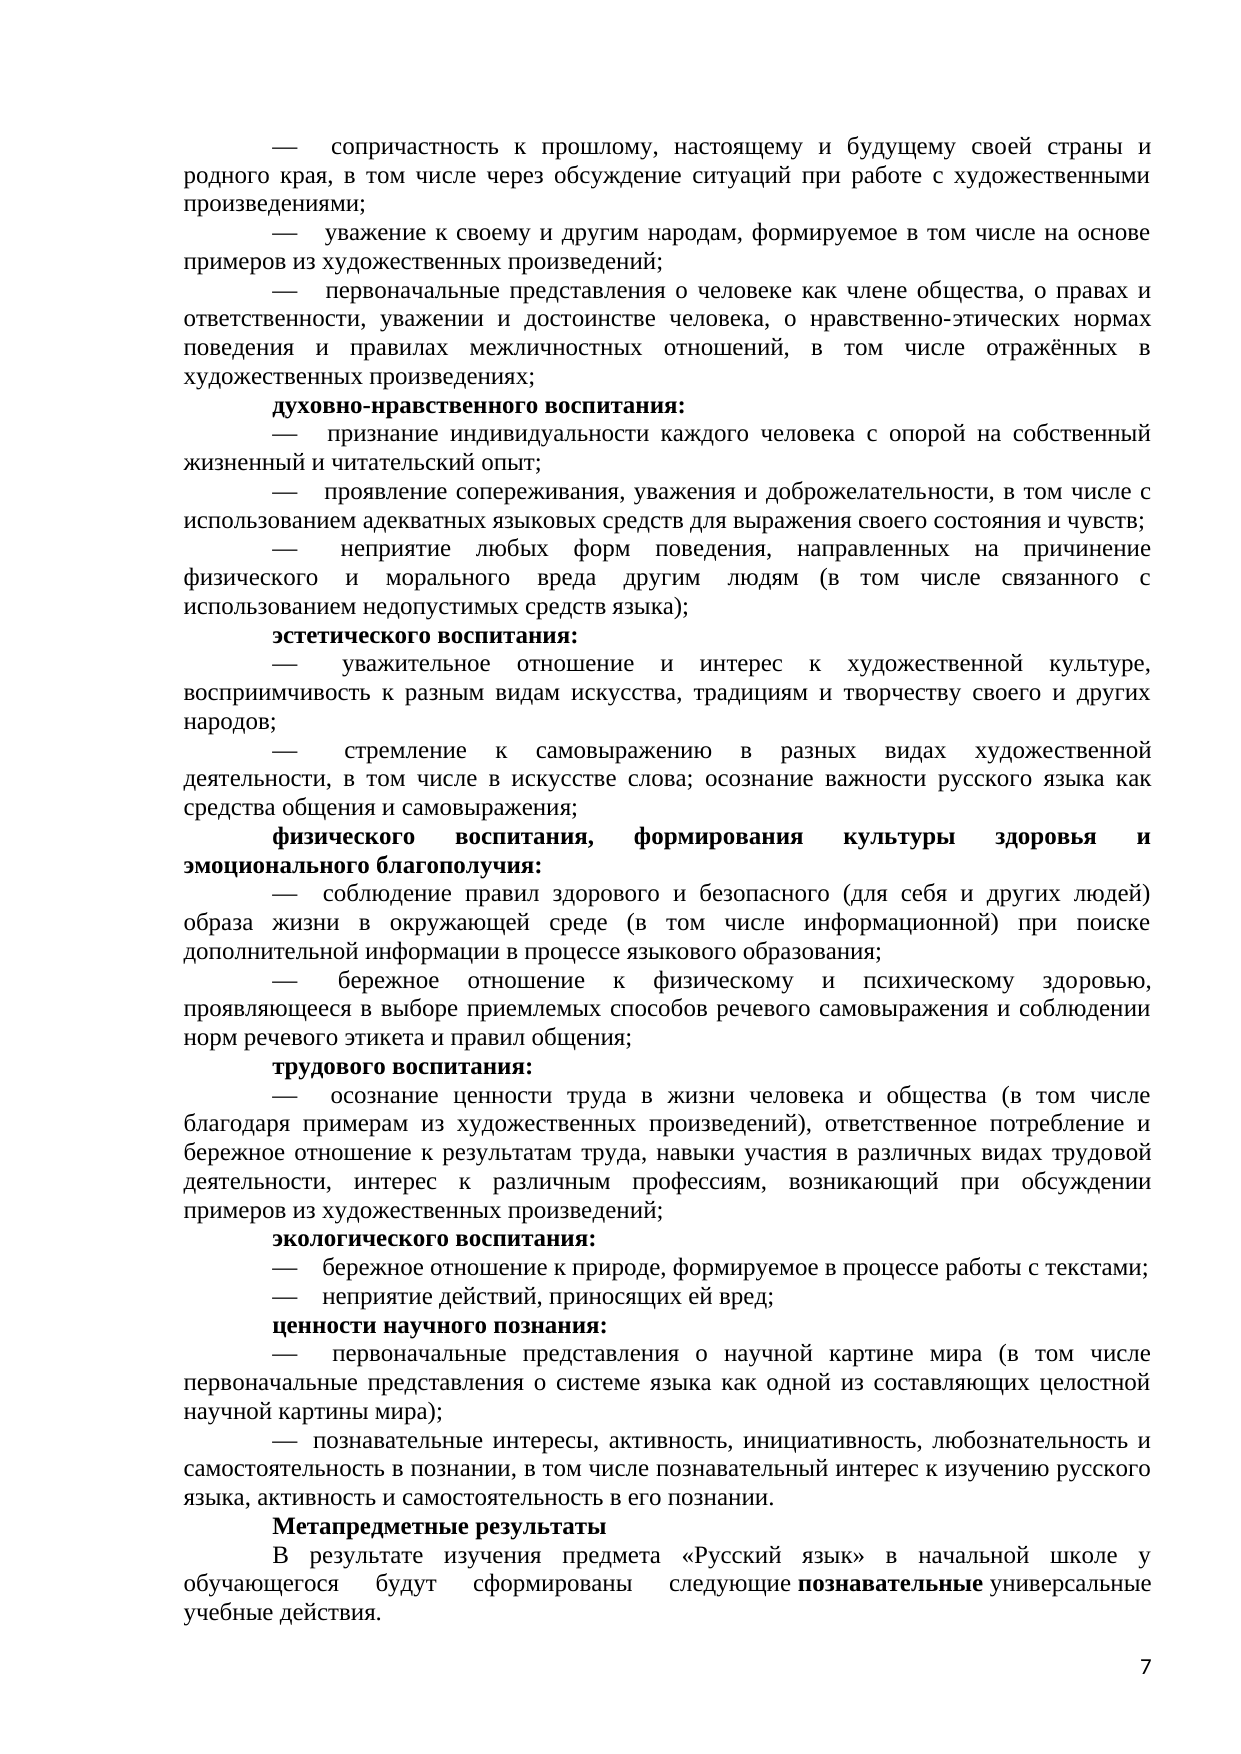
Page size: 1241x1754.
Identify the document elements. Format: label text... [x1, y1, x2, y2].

text — бережное отношение к физическому и психическому здоровью, проявляющееся в выборе приемлемых способов речевого самовыражения и соблюдении норм речевого этикета и правил общения; [183, 965, 1152, 1051]
text — уважение к своему и другим народам, формируемое в том числе на основе примеров из художественных произведений; [183, 217, 1152, 275]
text — проявление сопереживания, уважения и доброжелательности, в том числе с использованием адекватных языковых средств для выражения своего состояния и чувств; [183, 476, 1152, 533]
text — сопричастность к прошлому, настоящему и будущему своей страны и родного края, в том числе через обсуждение ситуаций при работе с художественными произведениями; [183, 131, 1152, 217]
text — стремление к самовыражению в разных видах художественной деятельности, в том числе в искусстве слова; осознание важности русского языка как средства общения и самовыражения; [183, 735, 1152, 821]
text духовно-нравственного воспитания: [183, 390, 1152, 418]
text Метапредметные результаты [183, 1511, 1152, 1540]
text — познавательные интересы, активность, инициативность, любознательность и самостоятельность в познании, в том числе познавательный интерес к изучению русского языка, активность и самостоятельность в его познании. [183, 1425, 1152, 1511]
text ценности научного познания: [183, 1310, 1152, 1338]
text экологического воспитания: [183, 1223, 1152, 1252]
text — признание индивидуальности каждого человека с опорой на собственный жизненный и читательский опыт; [183, 418, 1152, 476]
text — уважительное отношение и интерес к художественной культуре, восприимчивость к разным видам искусства, традициям и творчеству своего и других народов; [183, 648, 1152, 735]
text — первоначальные представления о человеке как члене общества, о правах и ответственности, уважении и достоинстве человека, о нравственно-этических нормах поведения и правилах межличностных отношений, в том числе отражённых в художественных произведениях; [183, 275, 1152, 390]
text В результате изучения предмета «Русский язык» в начальной школе у обучающегося будут сформированы следующие познавательные универсальные учебные действия. [183, 1540, 1152, 1626]
text — осознание ценности труда в жизни человека и общества (в том числе благодаря примерам из художественных произведений), ответственное потребление и бережное отношение к результатам труда, навыки участия в различных видах трудовой деятельности, интерес к различным профессиям, возникающий при обсуждении примеров из художественных произведений; [183, 1080, 1152, 1223]
text — первоначальные представления о научной картине мира (в том числе первоначальные представления о системе языка как одной из составляющих целостной научной картины мира); [183, 1338, 1152, 1425]
text эстетического воспитания: [183, 620, 1152, 648]
text — бережное отношение к природе, формируемое в процессе работы с текстами; [183, 1252, 1152, 1281]
text физического воспитания, формирования культуры здоровья и эмоционального благополучия: [183, 821, 1152, 878]
text — соблюдение правил здорового и безопасного (для себя и других людей) образа жизни в окружающей среде (в том числе информационной) при поиске дополнительной информации в процессе языкового образования; [183, 878, 1152, 965]
text трудового воспитания: [183, 1051, 1152, 1080]
text — неприятие действий, приносящих ей вред; [183, 1281, 1152, 1310]
text — неприятие любых форм поведения, направленных на причинение физического и морального вреда другим людям (в том числе связанного с использованием недопустимых средств языка); [183, 533, 1152, 620]
